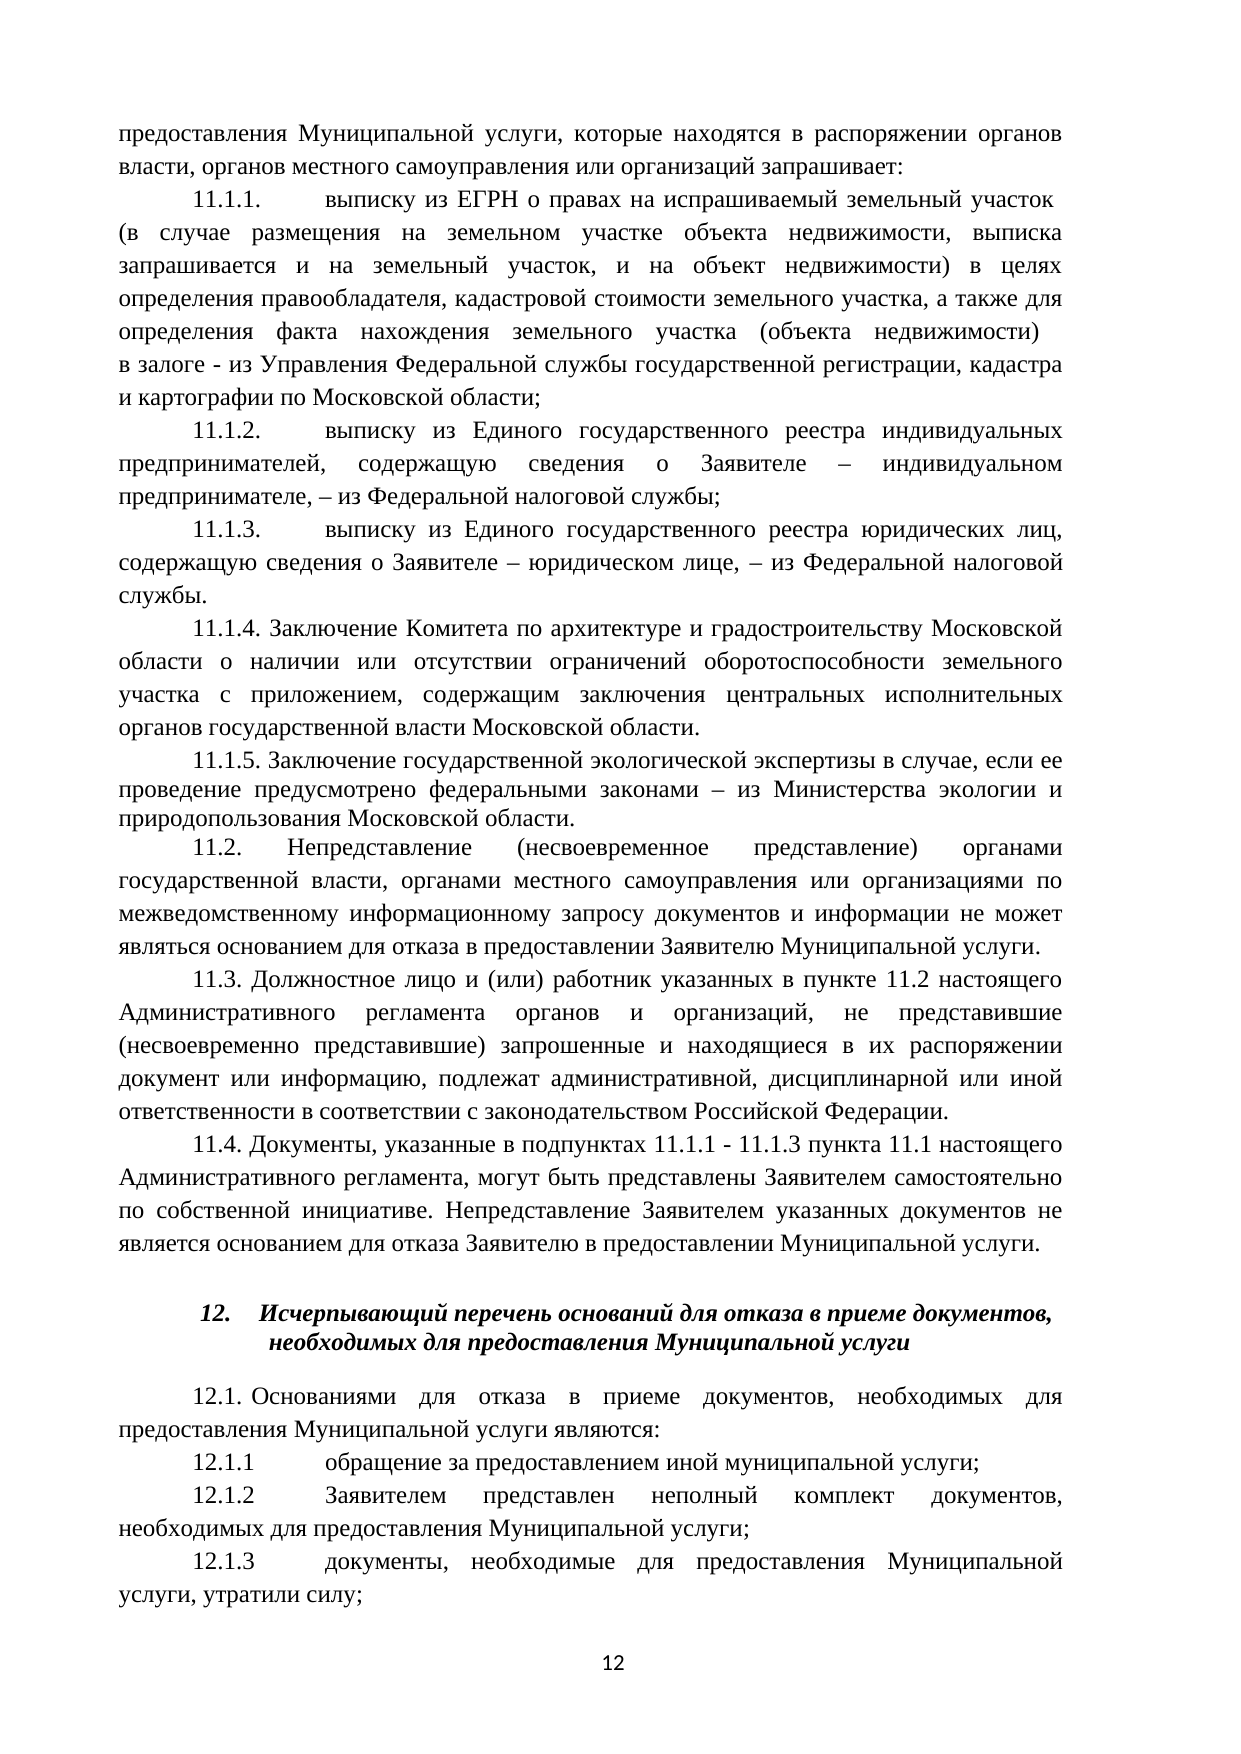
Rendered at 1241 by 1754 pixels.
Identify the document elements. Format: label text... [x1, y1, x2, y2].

text 11.4. Документы, указанные в подпунктах 11.1.1 - 11.1.3 пункта 11.1 настоящего Административного регламента, могут быть представлены Заявителем самостоятельно по собственной инициативе. Непредставление Заявителем указанных документов не является основанием для отказа Заявителю в предоставлении Муниципальной услуги. [118, 1129, 1063, 1257]
list выписку из Единого государственного реестра юридических лиц, содержащую сведения о Заявителе – юридическом лице, – из Федеральной налоговой службы. [118, 514, 1063, 609]
list 12.1.2 Заявителем представлен неполный комплект документов, необходимых для предоставления Муниципальной услуги; [118, 1480, 1063, 1542]
list 11.1.4. Заключение Комитета по архитектуре и градостроительству Московской области о наличии или отсутствии ограничений оборотоспособности земельного участка с приложением, содержащим заключения центральных исполнительных органов государственной власти Московской области. [118, 613, 1063, 741]
text 11.2. Непредставление (несвоевременное представление) органами государственной власти, органами местного самоуправления или организациями по межведомственному информационному запросу документов и информации не может являться основанием для отказа в предоставлении Заявителю Муниципальной услуги. [118, 832, 1063, 959]
list выписку из ЕГРН о правах на испрашиваемый земельный участок (в случае размещения на земельном участке объекта недвижимости, выписка запрашивается и на земельный участок, и на объект недвижимости) в целях определения правообладателя, кадастровой стоимости земельного участка, а также для определения факта нахождения земельного участка (объекта недвижимости) в залоге - из Управления Федеральной службы государственной регистрации, кадастра и картографии по Московской области; [118, 184, 1063, 411]
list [118, 118, 1063, 180]
list 12.1.3 документы, необходимые для предоставления Муниципальной услуги, утратили силу; [118, 1546, 1063, 1608]
list 12.1.1 обращение за предоставлением иной муниципальной услуги; [118, 1447, 1063, 1476]
list выписку из Единого государственного реестра индивидуальных предпринимателей, содержащую сведения о Заявителе – индивидуальном предпринимателе, – из Федеральной налоговой службы; [118, 415, 1063, 510]
text 11.3. Должностное лицо и (или) работник указанных в пункте 11.2 настоящего Административного регламента органов и организаций, не представившие (несвоевременно представившие) запрошенные и находящиеся в их распоряжении документ или информацию, подлежат административной, дисциплинарной или иной ответственности в соответствии с законодательством Российской Федерации. [118, 964, 1063, 1125]
list Исчерпывающий перечень оснований для отказа в приеме документов, необходимых для предоставления Муниципальной услуги [118, 1298, 1063, 1356]
text 11.1.5. Заключение государственной экологической экспертизы в случае, если ее проведение предусмотрено федеральными законами – из Министерства экологии и природопользования Московской области. [118, 746, 1063, 832]
list 12.1. Основаниями для отказа в приеме документов, необходимых для предоставления Муниципальной услуги являются: [118, 1381, 1063, 1443]
